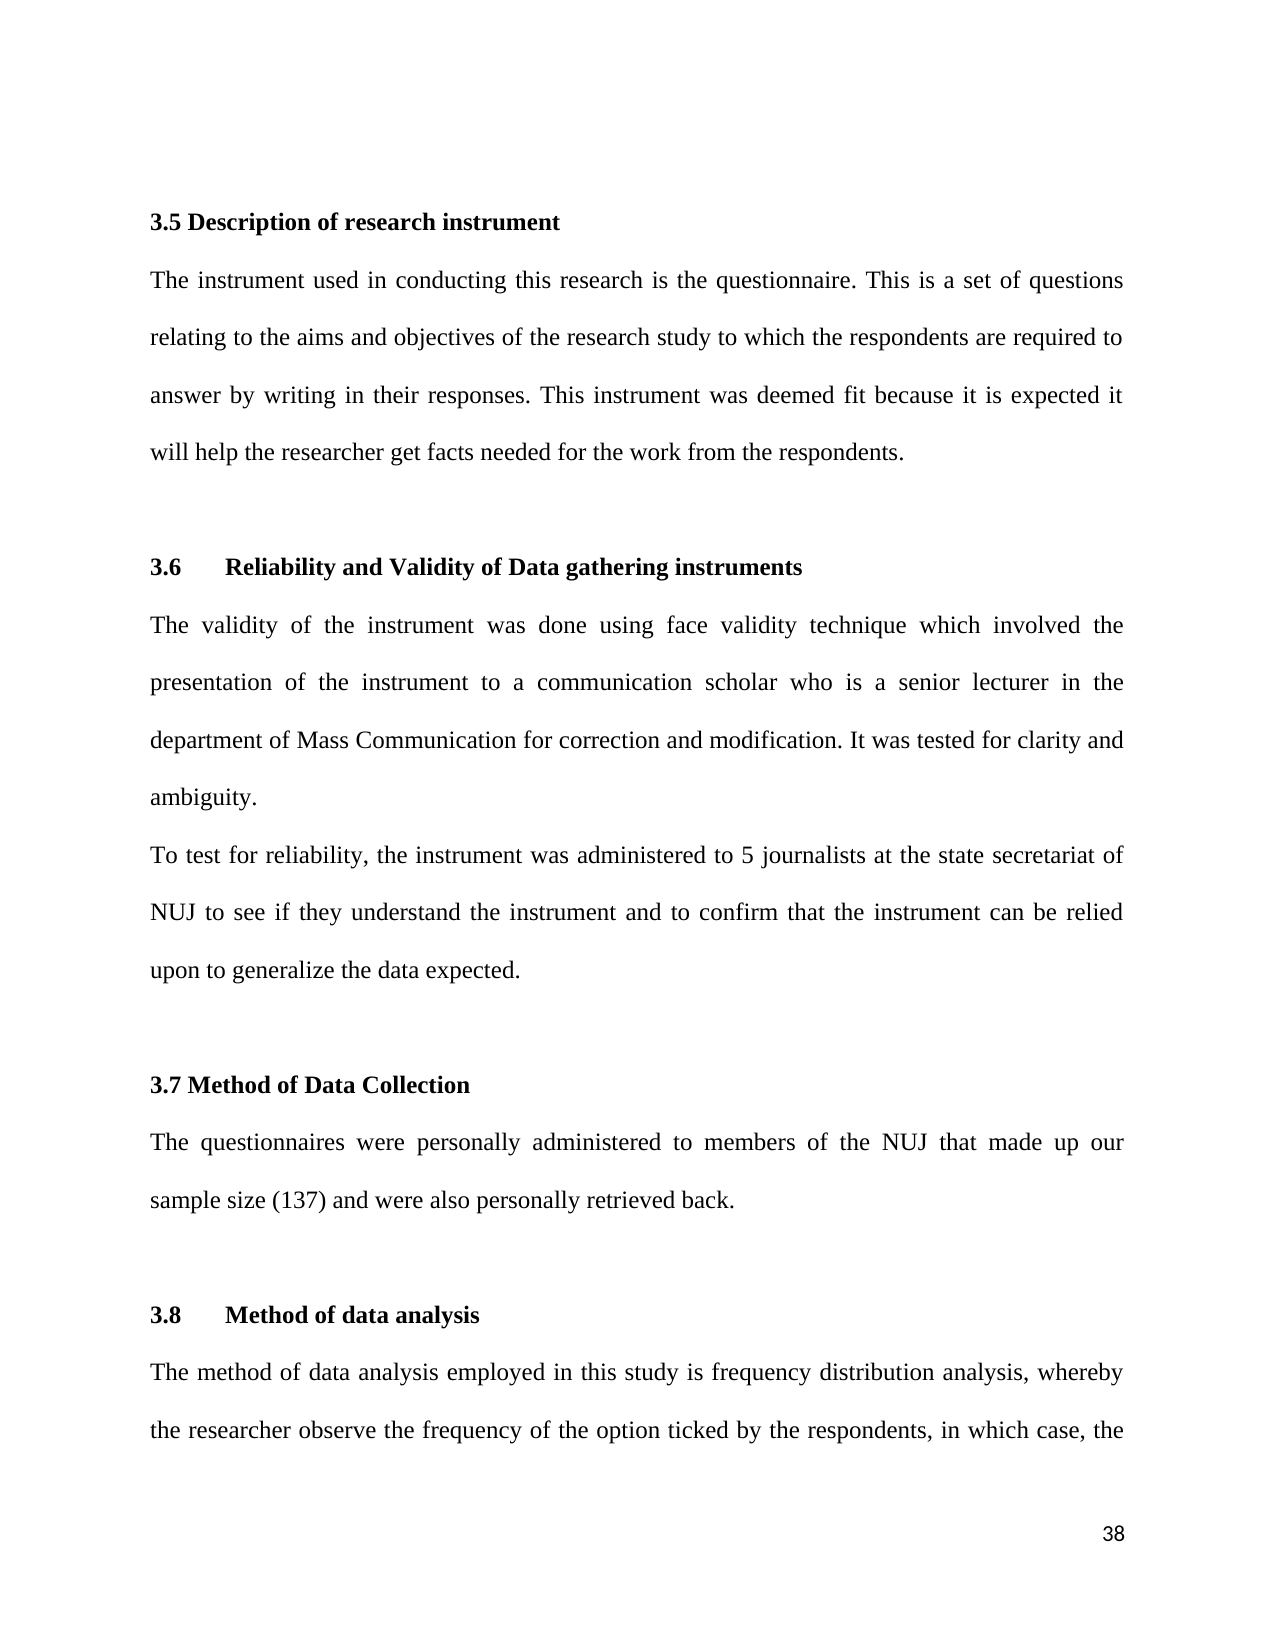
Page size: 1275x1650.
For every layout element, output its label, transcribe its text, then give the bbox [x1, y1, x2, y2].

text To test for reliability, the instrument was administered to 5 journalists at the state secretariat of NUJ to see if they understand the instrument and to confirm that the instrument can be relied upon to generalize the data expected. [150, 840, 1125, 984]
text 3.5 Description of research instrument [150, 207, 1125, 236]
text The questionnaires were personally administered to members of the NUJ that made up our sample size (137) and were also personally retrieved back. [150, 1127, 1125, 1214]
text The validity of the instrument was done using face validity technique which involved the presentation of the instrument to a communication scholar who is a senior lecturer in the department of Mass Communication for correction and modification. It was tested for clarity and ambiguity. [150, 610, 1125, 811]
text The instrument used in conducting this research is the questionnaire. This is a set of questions relating to the aims and objectives of the research study to which the respondents are required to answer by writing in their responses. This instrument was deemed fit because it is expected it will help the researcher get facts needed for the work from the respondents. [150, 265, 1125, 466]
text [150, 1357, 1125, 1444]
list Method of Data Collection [150, 1070, 1125, 1099]
text 3.8 Method of data analysis [150, 1300, 1125, 1329]
text 3.6 Reliability and Validity of Data gathering instruments [150, 552, 1125, 581]
